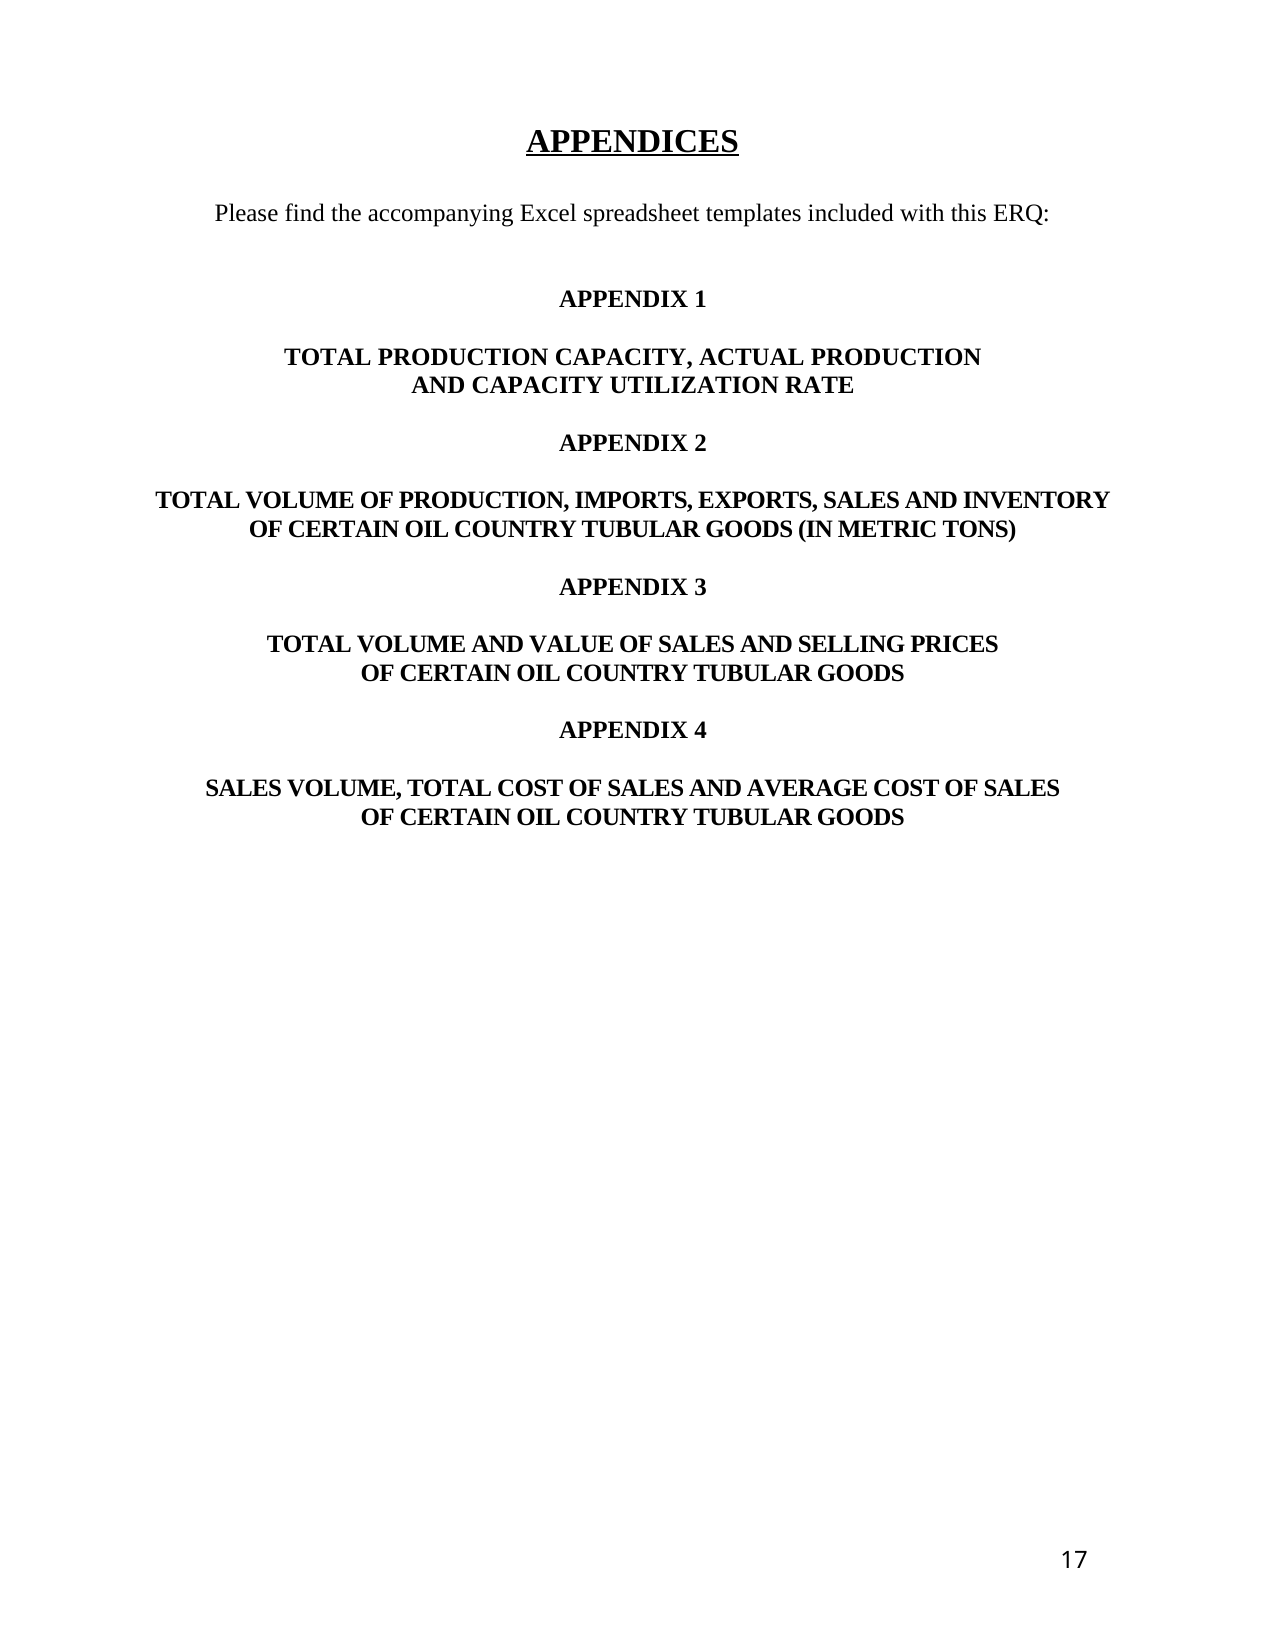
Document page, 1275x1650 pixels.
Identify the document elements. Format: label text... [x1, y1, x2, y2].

title OF CERTAIN OIL COUNTRY TUBULAR GOODS [141, 658, 1125, 687]
text Please find the accompanying Excel spreadsheet templates included with this ERQ: [139, 198, 1125, 227]
text APPENDIX 4 [141, 715, 1125, 744]
text APPENDIX 3 [141, 572, 1125, 600]
text AND CAPACITY UTILIZATION RATE [141, 370, 1125, 399]
title TOTAL VOLUME AND VALUE OF SALES AND SELLING PRICES [141, 629, 1125, 658]
text APPENDIX 1 [141, 284, 1125, 313]
title SALES VOLUME, TOTAL COST OF SALES AND AVERAGE COST OF SALES [141, 773, 1125, 802]
title TOTAL VOLUME OF PRODUCTION, imports, exports, sales and inventory of CERTAIN OIL COUNTRY TUBULAR GOODS (IN METRIC TONS) [141, 485, 1125, 543]
title OF CERTAIN OIL COUNTRY TUBULAR GOODS [141, 802, 1125, 830]
text TOTAL PRODUCTION CAPACITY, ACTUAL PRODUCTION [141, 342, 1125, 370]
text APPENDIX 2 [141, 428, 1125, 457]
text APPENDICES [139, 121, 1125, 159]
